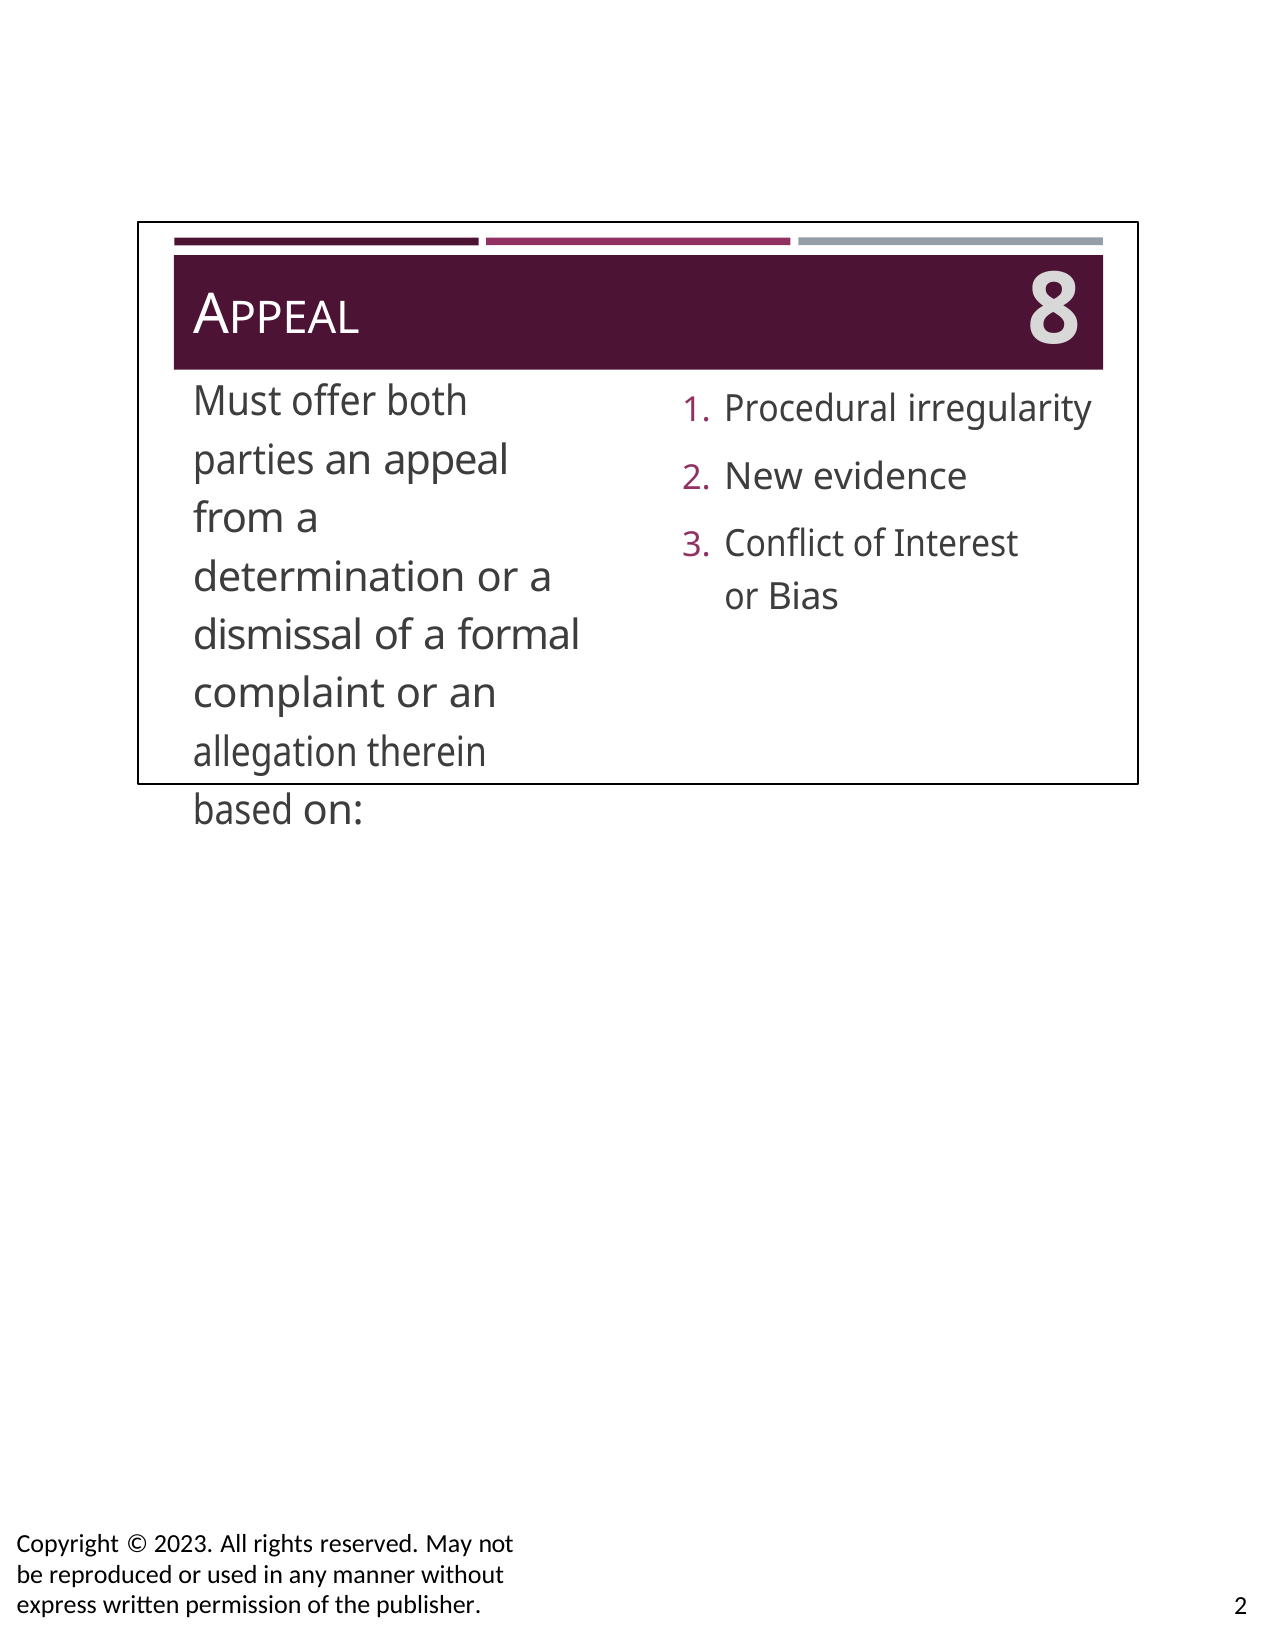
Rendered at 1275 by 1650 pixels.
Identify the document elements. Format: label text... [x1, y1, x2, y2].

list Conflict of Interest or Bias [682, 517, 1060, 620]
list New evidence [682, 449, 1148, 500]
list Procedural irregularity [682, 381, 1148, 432]
text Must offer both parties an appeal from a determination or a dismissal of a formal complaint or an allegation therein based on: [193, 371, 595, 837]
